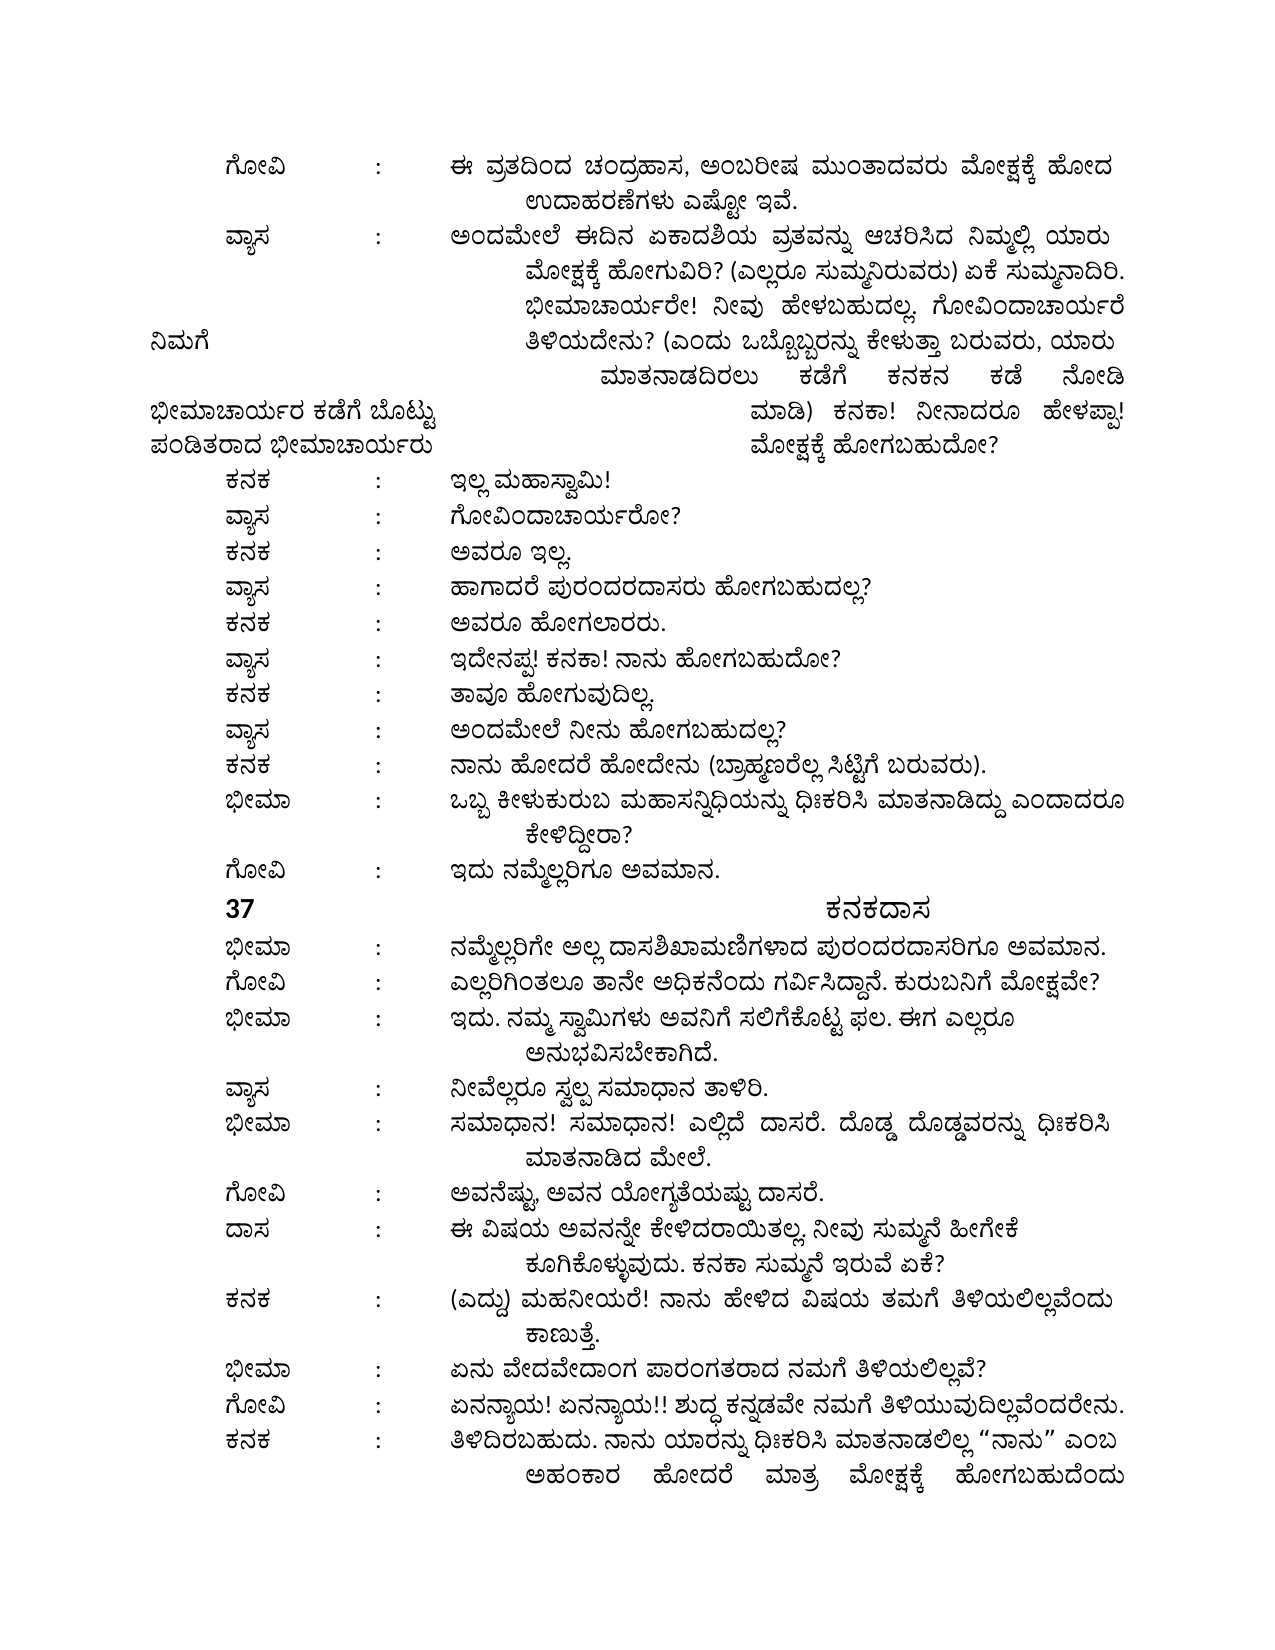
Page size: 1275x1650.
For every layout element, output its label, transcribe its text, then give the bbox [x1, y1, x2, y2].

text ಕನಕ : (ಎದ್ದು) ಮಹನೀಯರೆ! ನಾನು ಹೇಳಿದ ವಿಷಯ ತಮಗೆ ತಿಳಿಯಲಿಲ್ಲವೆಂದು ಕಾಣುತ್ತೆ. [150, 1283, 1125, 1349]
text ಭೀಮಾ : ಒಬ್ಬ ಕೀಳುಕುರುಬ ಮಹಾಸನ್ನಿಧಿಯನ್ನು ಧಿಃಕರಿಸಿ ಮಾತನಾಡಿದ್ದು ಎಂದಾದರೂ ಕೇಳಿದ್ದೀರಾ? [150, 784, 1125, 849]
text ಕನಕ : ಅವರೂ ಇಲ್ಲ. [150, 536, 1125, 566]
text ಕನಕ : ತಾವೂ ಹೋಗುವುದಿಲ್ಲ. [150, 678, 1125, 709]
text ದಾಸ : ಈ ವಿಷಯ ಅವನನ್ನೇ ಕೇಳಿದರಾಯಿತಲ್ಲ. ನೀವು ಸುಮ್ಮನೆ ಹೀಗೇಕೆ ಕೂಗಿಕೊಳ್ಳುವುದು. ಕನಕಾ ಸುಮ್ಮನೆ ಇರುವೆ ಏಕೆ? [150, 1213, 1125, 1279]
text 37 ಕನಕದಾಸ [150, 890, 1125, 925]
text ಕನಕ : ಇಲ್ಲ ಮಹಾಸ್ವಾಮಿ! [150, 465, 1125, 495]
text ಗೋವಿ : ಇದು ನಮ್ಮೆಲ್ಲರಿಗೂ ಅವಮಾನ. [150, 854, 1125, 884]
text ವ್ಯಾಸ : ಅಂದಮೇಲೆ ನೀನು ಹೋಗಬಹುದಲ್ಲ? [150, 714, 1125, 744]
text ಭೀಮಾ : ನಮ್ಮೆಲ್ಲರಿಗೇ ಅಲ್ಲ ದಾಸಶಿಖಾಮಣಿಗಳಾದ ಪುರಂದರದಾಸರಿಗೂ ಅವಮಾನ. [150, 931, 1125, 961]
text ವ್ಯಾಸ : ಇದೇನಪ್ಪ! ಕನಕಾ! ನಾನು ಹೋಗಬಹುದೋ? [150, 643, 1125, 673]
text ಗೋವಿ : ಏನನ್ಯಾಯ! ಏನನ್ಯಾಯ!! ಶುದ್ಧ ಕನ್ನಡವೇ ನಮಗೆ ತಿಳಿಯುವುದಿಲ್ಲವೆಂದರೇನು. [150, 1389, 1125, 1419]
text ವ್ಯಾಸ : ಹಾಗಾದರೆ ಪುರಂದರದಾಸರು ಹೋಗಬಹುದಲ್ಲ? [150, 572, 1125, 602]
text ವ್ಯಾಸ : ಅಂದಮೇಲೆ ಈದಿನ ಏಕಾದಶಿಯ ವ್ರತವನ್ನು ಆಚರಿಸಿದ ನಿಮ್ಮಲ್ಲಿ ಯಾರು ಮೋಕ್ಷಕ್ಕೆ ಹೋಗುವಿರಿ? (ಎಲ್ಲರೂ ಸುಮ್ಮನಿರುವರು) ಏಕೆ ಸುಮ್ಮನಾದಿರಿ. ಭೀಮಾಚಾರ್ಯರೇ! ನೀವು ಹೇಳಬಹುದಲ್ಲ. ಗೋವಿಂದಾಚಾರ್ಯರೆ ನಿಮಗೆ ತಿಳಿಯದೇನು? (ಎಂದು ಒಬ್ಬೊಬ್ಬರನ್ನು ಕೇಳುತ್ತಾ ಬರುವರು, ಯಾರು ಮಾತನಾಡದಿರಲು ಕಡೆಗೆ ಕನಕನ ಕಡೆ ನೋಡಿ ಭೀಮಾಚಾರ್ಯರ ಕಡೆಗೆ ಬೊಟ್ಟು ಮಾಡಿ) ಕನಕಾ! ನೀನಾದರೂ ಹೇಳಪ್ಪಾ! ಪಂಡಿತರಾದ ಭೀಮಾಚಾರ್ಯರು ಮೋಕ್ಷಕ್ಕೆ ಹೋಗಬಹುದೋ? [150, 220, 1125, 460]
text ಭೀಮಾ : ಏನು ವೇದವೇದಾಂಗ ಪಾರಂಗತರಾದ ನಮಗೆ ತಿಳಿಯಲಿಲ್ಲವೆ? [150, 1353, 1125, 1384]
text ಕನಕ : ನಾನು ಹೋದರೆ ಹೋದೇನು (ಬ್ರಾಹ್ಮಣರೆಲ್ಲ ಸಿಟ್ಟಿಗೆ ಬರುವರು). [150, 749, 1125, 779]
text ಗೋವಿ : ಅವನೆಷ್ಟು, ಅವನ ಯೋಗ್ಯತೆಯಷ್ಟು ದಾಸರೆ. [150, 1177, 1125, 1208]
text ಗೋವಿ : ಎಲ್ಲರಿಗಿಂತಲೂ ತಾನೇ ಅಧಿಕನೆಂದು ಗರ್ವಿಸಿದ್ದಾನೆ. ಕುರುಬನಿಗೆ ಮೋಕ್ಷವೇ? [150, 966, 1125, 997]
text ಗೋವಿ : ಈ ವ್ರತದಿಂದ ಚಂದ್ರಹಾಸ, ಅಂಬರೀಷ ಮುಂತಾದವರು ಮೋಕ್ಷಕ್ಕೆ ಹೋದ ಉದಾಹರಣೆಗಳು ಎಷ್ಟೋ ಇವೆ. [150, 150, 1125, 216]
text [150, 1424, 1125, 1490]
text ಕನಕ : ಅವರೂ ಹೋಗಲಾರರು. [150, 607, 1125, 638]
text ವ್ಯಾಸ : ನೀವೆಲ್ಲರೂ ಸ್ವಲ್ಪ ಸಮಾಧಾನ ತಾಳಿರಿ. [150, 1072, 1125, 1102]
text ಭೀಮಾ : ಇದು. ನಮ್ಮ ಸ್ವಾಮಿಗಳು ಅವನಿಗೆ ಸಲಿಗೆಕೊಟ್ಟ ಫಲ. ಈಗ ಎಲ್ಲರೂ ಅನುಭವಿಸಬೇಕಾಗಿದೆ. [150, 1002, 1125, 1067]
text ಭೀಮಾ : ಸಮಾಧಾನ! ಸಮಾಧಾನ! ಎಲ್ಲಿದೆ ದಾಸರೆ. ದೊಡ್ಡ ದೊಡ್ಡವರನ್ನು ಧಿಃಕರಿಸಿ ಮಾತನಾಡಿದ ಮೇಲೆ. [150, 1107, 1125, 1173]
text ವ್ಯಾಸ : ಗೋವಿಂದಾಚಾರ್ಯರೋ? [150, 500, 1125, 531]
